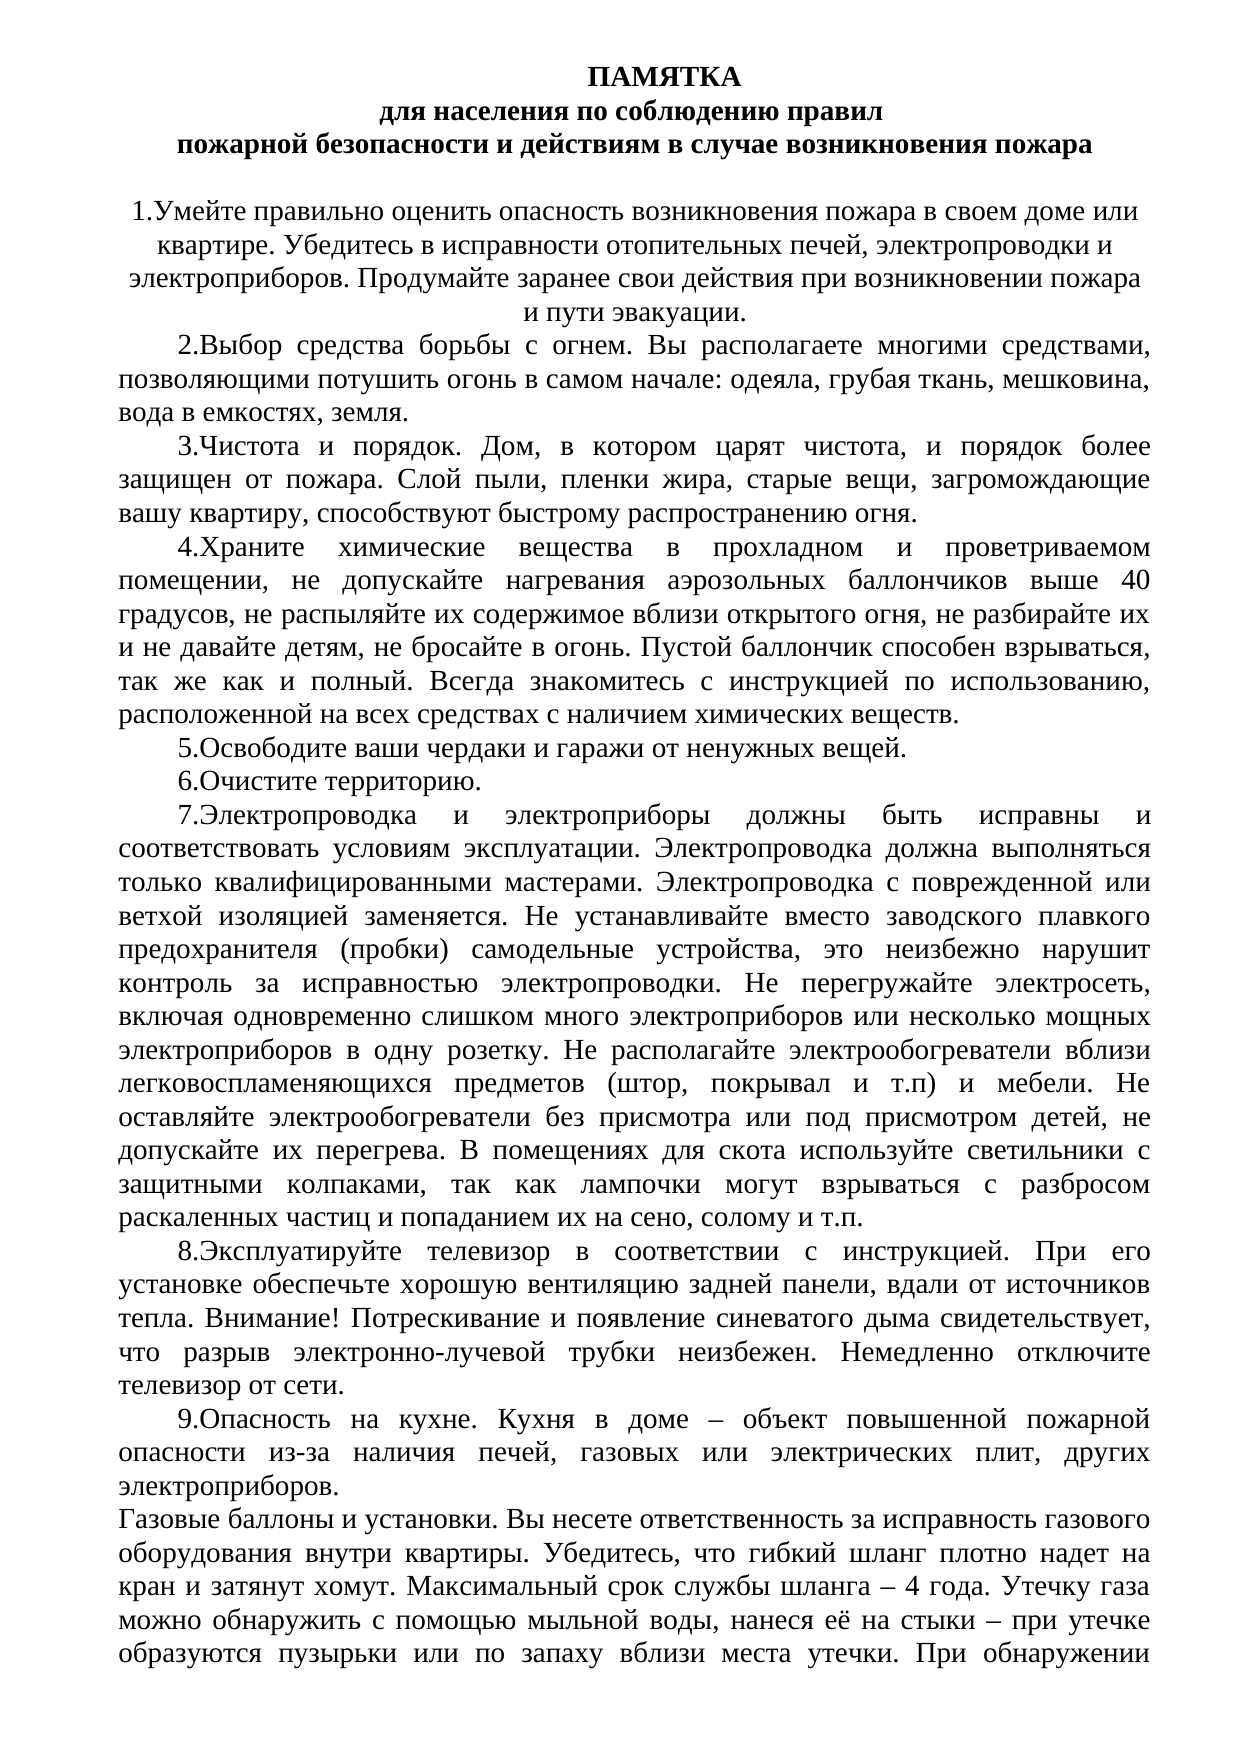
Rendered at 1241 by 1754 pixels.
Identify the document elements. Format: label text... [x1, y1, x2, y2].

text 3.Чистота и порядок. Дом, в котором царят чистота, и порядок более защищен от пожара. Слой пыли, пленки жира, старые вещи, загромождающие вашу квартиру, способствуют быстрому распространению огня. [118, 428, 1152, 529]
text 2.Выбор средства борьбы с огнем. Вы располагаете многими средствами, позволяющими потушить огонь в самом начале: одеяла, грубая ткань, мешковина, вода в емкостях, земля. [118, 327, 1152, 428]
text ПАМЯТКА для населения по соблюдению правил пожарной безопасности и действиям в случае возникновения пожара [118, 59, 1152, 160]
text 6.Очистите территорию. [118, 763, 1152, 797]
text 7.Электропроводка и электроприборы должны быть исправны и соответствовать условиям эксплуатации. Электропроводка должна выполняться только квалифицированными мастерами. Электропроводка с поврежденной или ветхой изоляцией заменяется. Не устанавливайте вместо заводского плавкого предохранителя (пробки) самодельные устройства, это неизбежно нарушит контроль за исправностью электропроводки. Не перегружайте электросеть, включая одновременно слишком много электроприборов или несколько мощных электроприборов в одну розетку. Не располагайте электрообогреватели вблизи легковоспламеняющихся предметов (штор, покрывал и т.п) и мебели. Не оставляйте электрообогреватели без присмотра или под присмотром детей, не допускайте их перегрева. В помещениях для скота используйте светильники с защитными колпаками, так как лампочки могут взрываться с разбросом раскаленных частиц и попаданием их на сено, солому и т.п. [118, 797, 1152, 1233]
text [118, 1401, 1152, 1669]
text 1.Умейте правильно оценить опасность возникновения пожара в своем доме или квартире. Убедитесь в исправности отопительных печей, электропроводки и электроприборов. Продумайте заранее свои действия при возникновении пожара и пути эвакуации. [118, 160, 1152, 327]
text 8.Эксплуатируйте телевизор в соответствии с инструкцией. При его установке обеспечьте хорошую вентиляцию задней панели, вдали от источников тепла. Внимание! Потрескивание и появление синеватого дыма свидетельствует, что разрыв электронно-лучевой трубки неизбежен. Немедленно отключите телевизор от сети. [118, 1233, 1152, 1401]
text 5.Освободите ваши чердаки и гаражи от ненужных вещей. [118, 730, 1152, 763]
text 4.Храните химические вещества в прохладном и проветриваемом помещении, не допускайте нагревания аэрозольных баллончиков выше 40 градусов, не распыляйте их содержимое вблизи открытого огня, не разбирайте их и не давайте детям, не бросайте в огонь. Пустой баллончик способен взрываться, так же как и полный. Всегда знакомитесь с инструкцией по использованию, расположенной на всех средствах с наличием химических веществ. [118, 529, 1152, 730]
